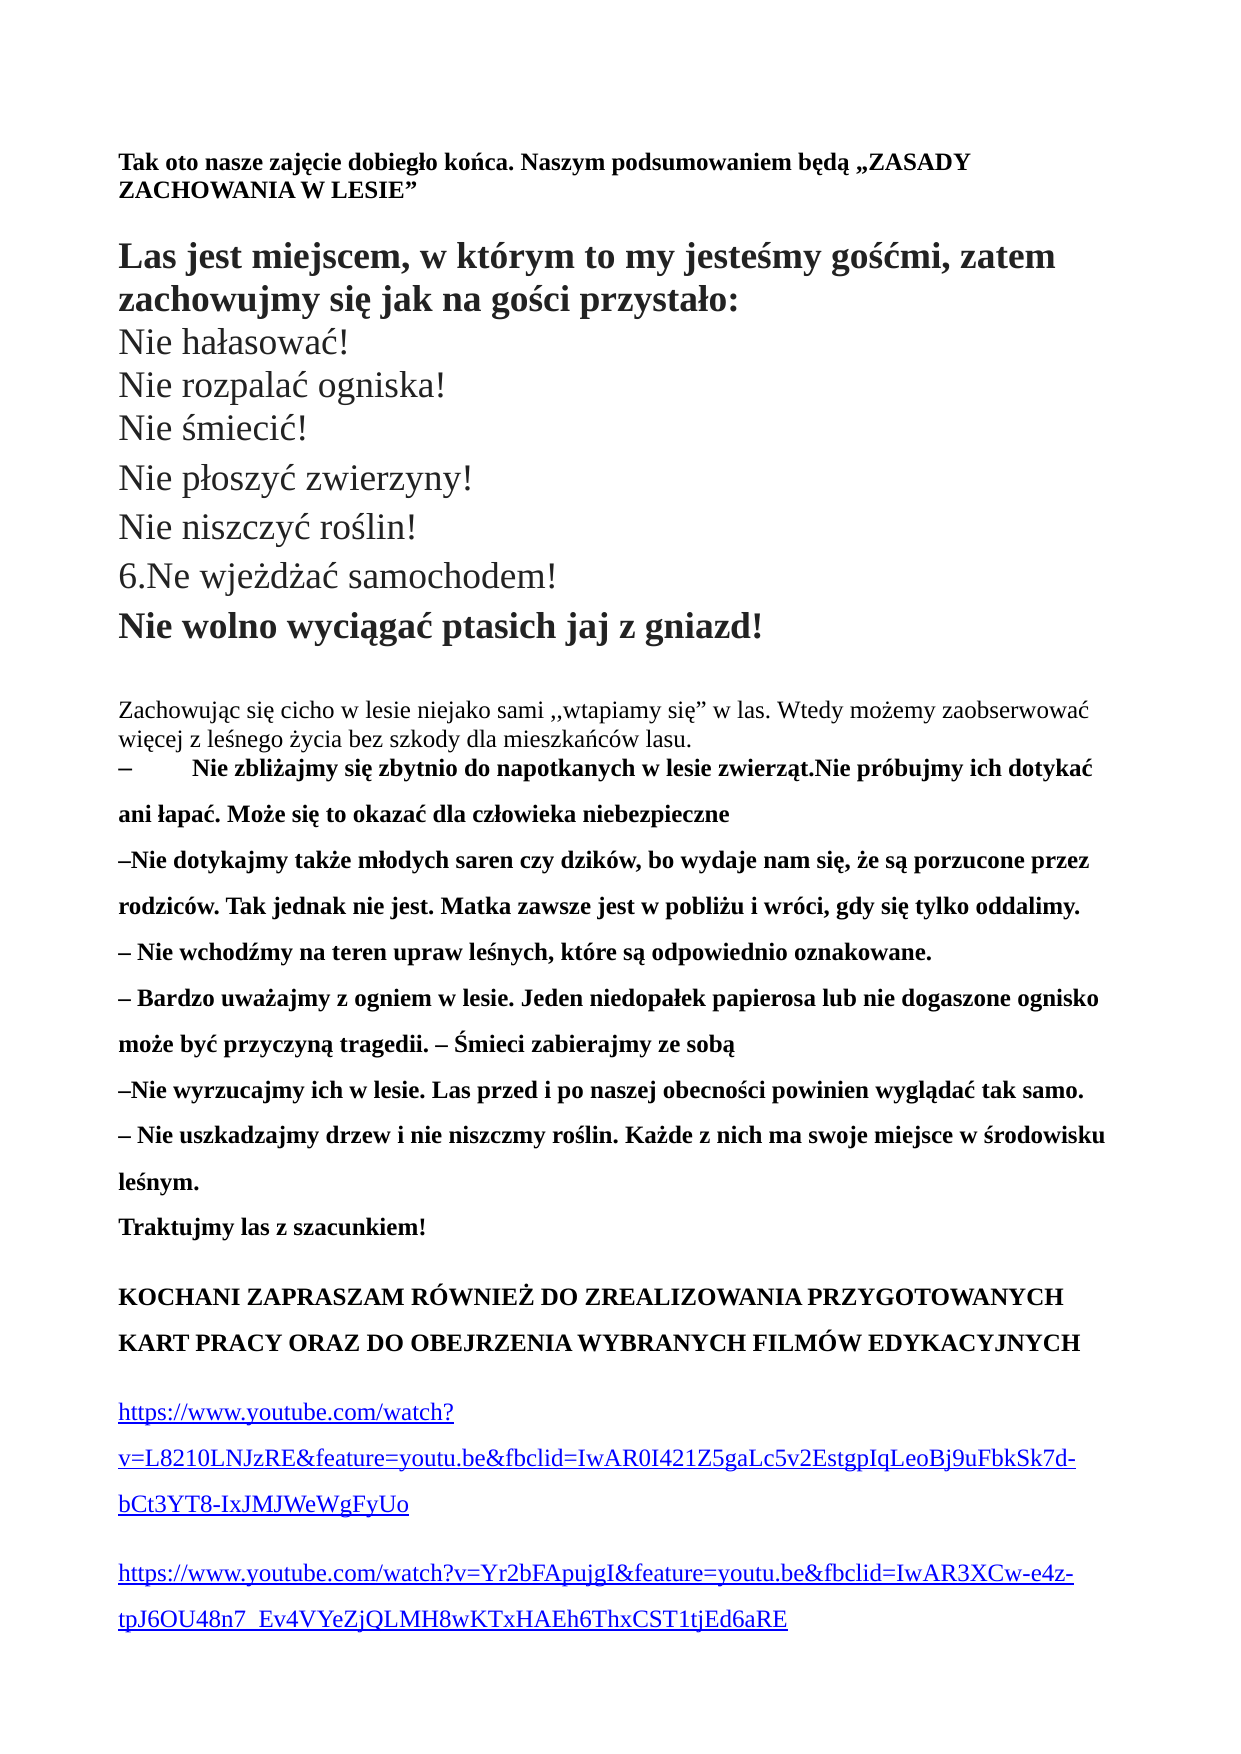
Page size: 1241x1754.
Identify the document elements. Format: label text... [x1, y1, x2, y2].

list Nie zbliżajmy się zbytnio do napotkanych w lesie zwierząt.Nie próbujmy ich dotykać ani łapać. Może się to okazać dla człowieka niebezpieczne –Nie dotykajmy także młodych saren czy dzików, bo wydaje nam się, że są porzucone przez rodziców. Tak jednak nie jest. Matka zawsze jest w pobliżu i wróci, gdy się tylko oddalimy. – Nie wchodźmy na teren upraw leśnych, które są odpowiednio oznakowane. – Bardzo uważajmy z ogniem w lesie. Jeden niedopałek papierosa lub nie dogaszone ognisko może być przyczyną tragedii. – Śmieci zabierajmy ze sobą –Nie wyrzucajmy ich w lesie. Las przed i po naszej obecności powinien wyglądać tak samo. – Nie uszkadzajmy drzew i nie niszczmy roślin. Każde z nich ma swoje miejsce w środowisku leśnym. Traktujmy las z szacunkiem! [118, 753, 1122, 1241]
text Nie płoszyć zwierzyny! [118, 455, 1122, 498]
text Zachowując się cicho w lesie niejako sami ,,wtapiamy się” w las. Wtedy możemy zaobserwować więcej z leśnego życia bez szkody dla mieszkańców lasu. [118, 696, 1122, 753]
text Tak oto nasze zajęcie dobiegło końca. Naszym podsumowaniem będą „ZASADY ZACHOWANIA W LESIE” [118, 147, 1122, 204]
text Nie niszczyć roślin! [118, 504, 1122, 547]
text Nie rozpalać ogniska! [118, 362, 1122, 406]
text Nie śmiecić! [118, 406, 1122, 449]
text Nie wolno wyciągać ptasich jaj z gniazd! [118, 603, 1122, 646]
text KOCHANI ZAPRASZAM RÓWNIEŻ DO ZREALIZOWANIA PRZYGOTOWANYCH KART PRACY ORAZ DO OBEJRZENIA WYBRANYCH FILMÓW EDYKACYJNYCH [118, 1282, 1122, 1357]
text https://www.youtube.com/watch?v=L8210LNJzRE&feature=youtu.be&fbclid=IwAR0I421Z5gaLc5v2EstgpIqLeoBj9uFbkSk7d-bCt3YT8-IxJMJWeWgFyUo [118, 1397, 1122, 1518]
text https://www.youtube.com/watch?v=Yr2bFApujgI&feature=youtu.be&fbclid=IwAR3XCw-e4z-tpJ6OU48n7_Ev4VYeZjQLMH8wKTxHAEh6ThxCST1tjEd6aRE [118, 1558, 1122, 1633]
text 6.Ne wjeżdżać samochodem! [118, 554, 1122, 597]
text Las jest miejscem, w którym to my jesteśmy gośćmi, zatem zachowujmy się jak na gości przystało: [118, 233, 1122, 319]
text Nie hałasować! [118, 319, 1122, 362]
